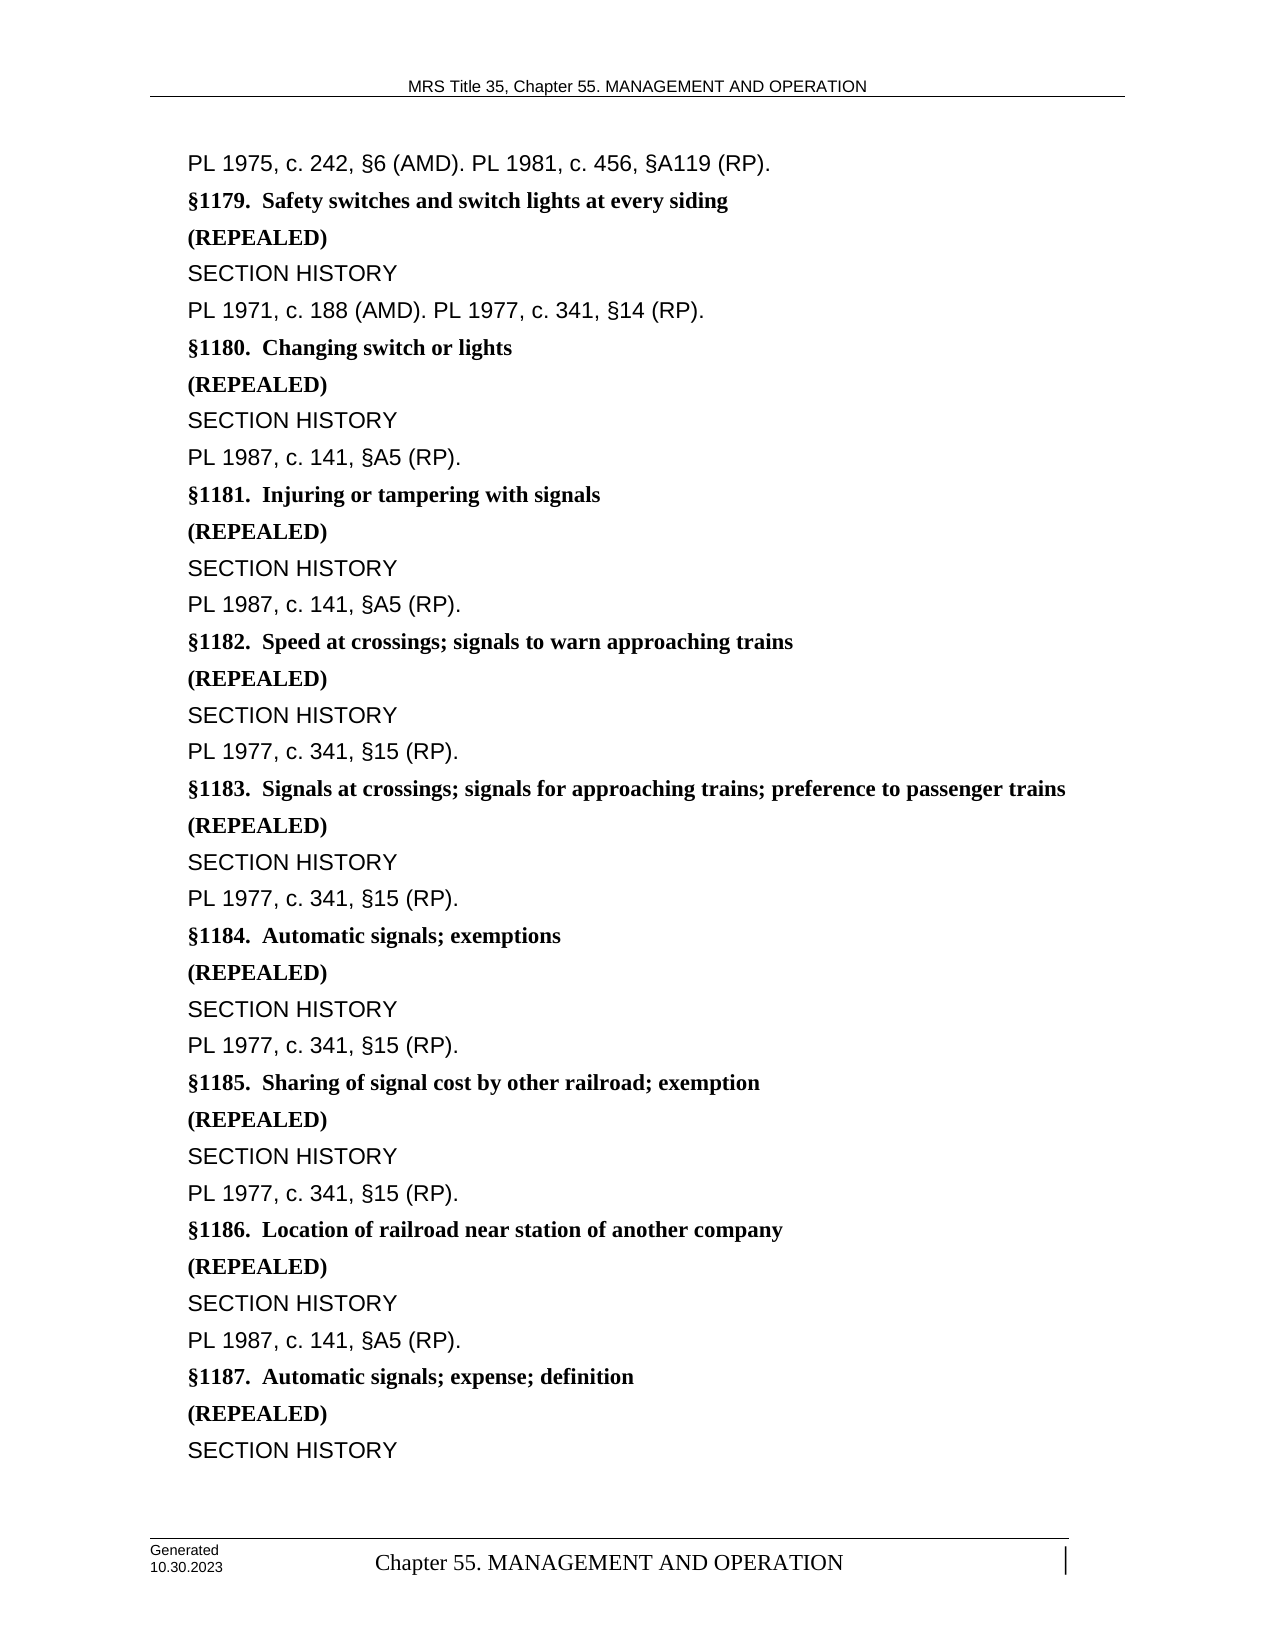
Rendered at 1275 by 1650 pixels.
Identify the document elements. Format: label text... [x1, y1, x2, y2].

text PL 1987, c. 141, §A5 (RP). [187, 444, 1125, 471]
text §1182. Speed at crossings; signals to warn approaching trains [187, 628, 1125, 654]
text SECTION HISTORY [187, 1143, 1125, 1169]
text §1180. Changing switch or lights [187, 334, 1125, 360]
text SECTION HISTORY [187, 554, 1125, 581]
text (REPEALED) [187, 1400, 1125, 1427]
text (REPEALED) [187, 223, 1125, 250]
text (REPEALED) [187, 959, 1125, 985]
text PL 1987, c. 141, §A5 (RP). [187, 591, 1125, 618]
text §1186. Location of railroad near station of another company [187, 1216, 1125, 1243]
text (REPEALED) [187, 812, 1125, 838]
text (REPEALED) [187, 665, 1125, 691]
text PL 1977, c. 341, §15 (RP). [187, 1032, 1125, 1059]
text §1181. Injuring or tampering with signals [187, 481, 1125, 507]
text SECTION HISTORY [187, 702, 1125, 728]
text (REPEALED) [187, 1253, 1125, 1279]
text PL 1987, c. 141, §A5 (RP). [187, 1327, 1125, 1353]
text SECTION HISTORY [187, 996, 1125, 1022]
text PL 1971, c. 188 (AMD). PL 1977, c. 341, §14 (RP). [187, 297, 1125, 323]
text SECTION HISTORY [187, 1290, 1125, 1316]
text §1187. Automatic signals; expense; definition [187, 1363, 1125, 1390]
text (REPEALED) [187, 518, 1125, 544]
text (REPEALED) [187, 1106, 1125, 1132]
text (REPEALED) [187, 371, 1125, 397]
text SECTION HISTORY [187, 260, 1125, 287]
text SECTION HISTORY [187, 849, 1125, 875]
text SECTION HISTORY [187, 1437, 1125, 1463]
text §1183. Signals at crossings; signals for approaching trains; preference to passenger trains [187, 775, 1125, 801]
text PL 1977, c. 341, §15 (RP). [187, 1179, 1125, 1206]
text PL 1977, c. 341, §15 (RP). [187, 885, 1125, 912]
text PL 1977, c. 341, §15 (RP). [187, 738, 1125, 765]
text §1184. Automatic signals; exemptions [187, 922, 1125, 948]
text §1179. Safety switches and switch lights at every siding [187, 187, 1125, 213]
text §1185. Sharing of signal cost by other railroad; exemption [187, 1069, 1125, 1096]
text PL 1975, c. 242, §6 (AMD). PL 1981, c. 456, §A119 (RP). [187, 150, 1125, 176]
text SECTION HISTORY [187, 407, 1125, 434]
